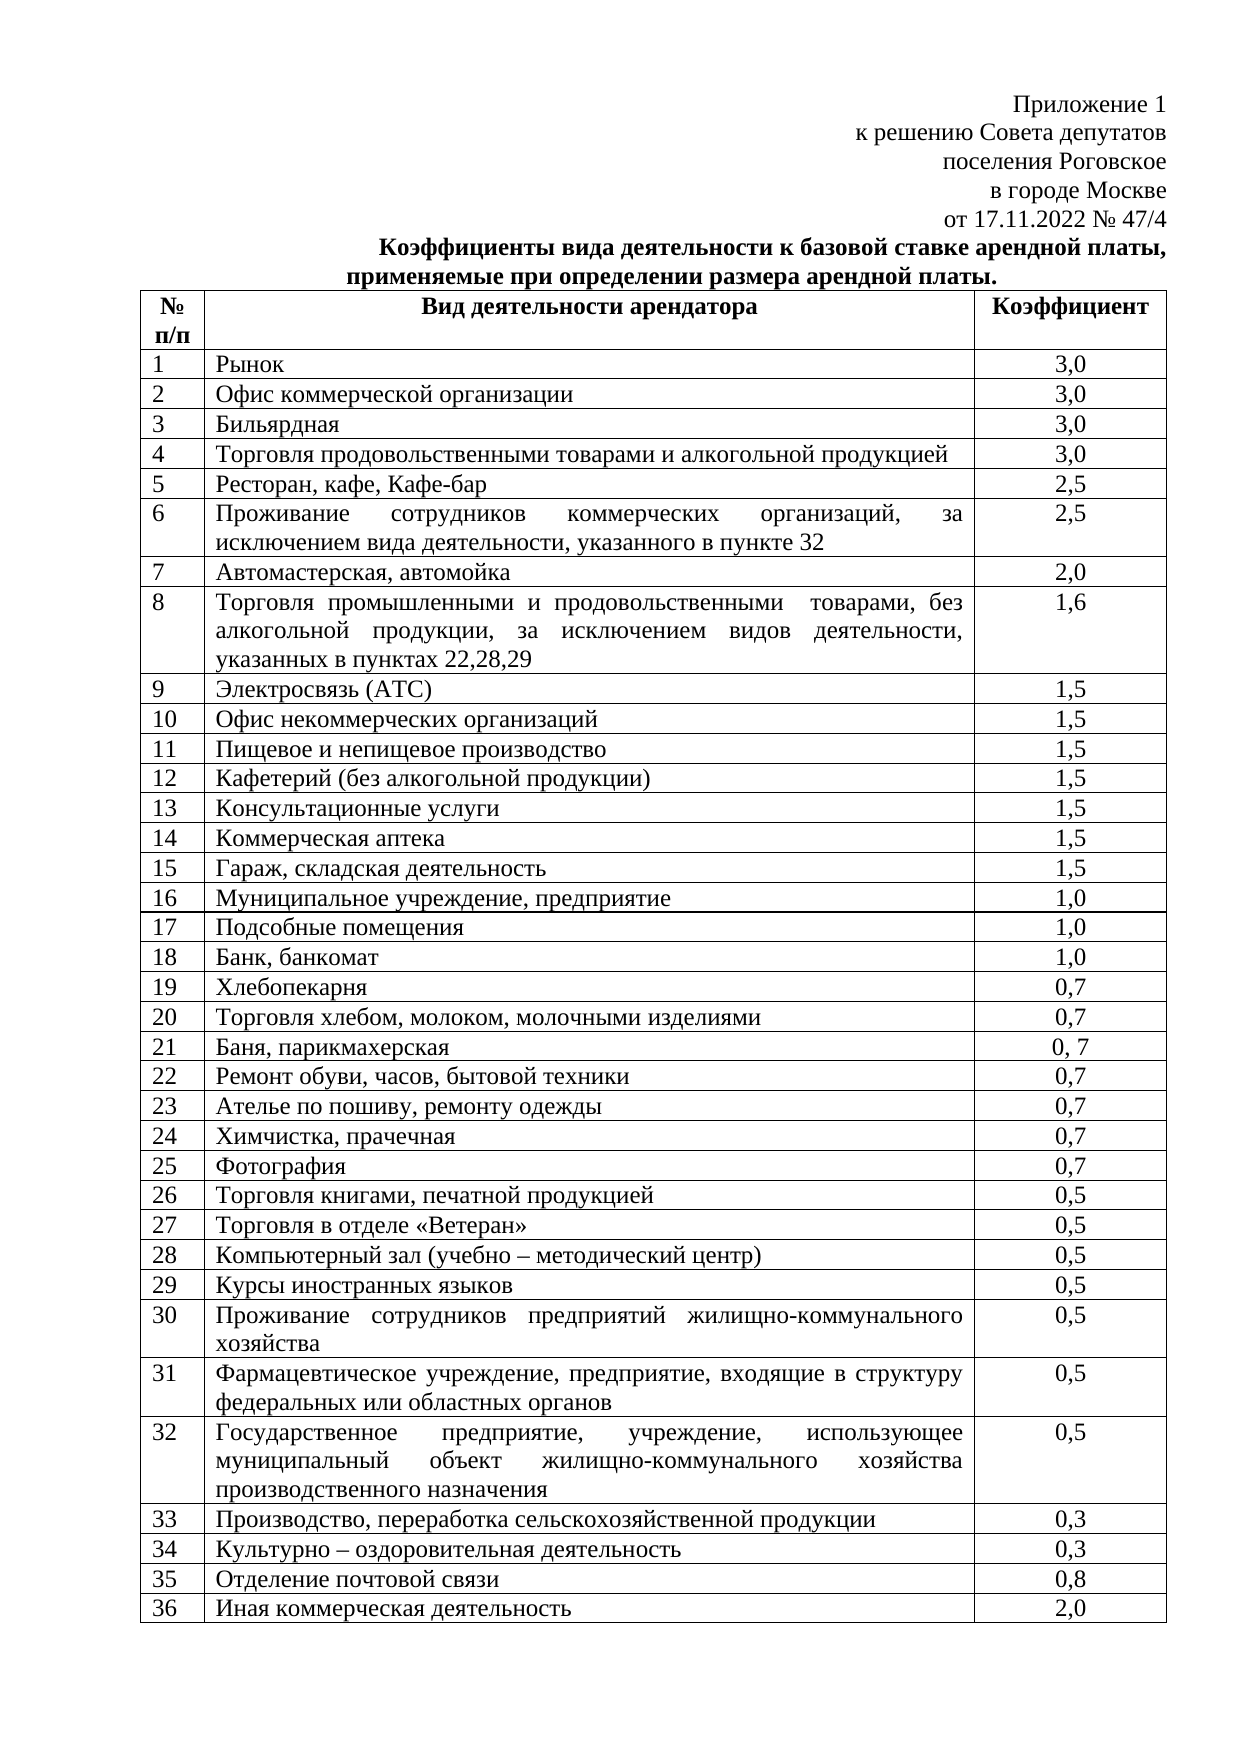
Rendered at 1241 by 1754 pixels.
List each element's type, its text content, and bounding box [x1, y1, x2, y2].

table_cell Торговля в отделе «Ветеран» [205, 1210, 974, 1239]
table_cell 0,5 [975, 1417, 1166, 1503]
table_cell 6 [141, 499, 204, 556]
table_cell 11 [141, 734, 204, 762]
table_cell 1,5 [975, 823, 1166, 852]
table_cell 28 [141, 1240, 204, 1269]
table_cell 0,3 [975, 1504, 1166, 1533]
table_cell Фотография [205, 1151, 974, 1179]
text Приложение 1 [177, 89, 1167, 117]
table_cell 24 [141, 1121, 204, 1150]
table_header Коэффициент [975, 291, 1166, 348]
table_cell 1,5 [975, 674, 1166, 703]
table_cell 15 [141, 853, 204, 882]
table_cell 0,5 [975, 1210, 1166, 1239]
table_cell 5 [141, 469, 204, 497]
table_cell 34 [141, 1534, 204, 1563]
table_header Вид деятельности арендатора [205, 291, 974, 348]
table_cell 33 [141, 1504, 204, 1533]
table_cell 2,5 [975, 499, 1166, 556]
text применяемые при определении размера арендной платы. [177, 261, 1167, 290]
table_cell 12 [141, 764, 204, 792]
table_cell 20 [141, 1002, 204, 1031]
table_cell Кафетерий (без алкогольной продукции) [205, 764, 974, 792]
table_cell 26 [141, 1181, 204, 1209]
table_cell Банк, банкомат [205, 942, 974, 971]
table_cell Электросвязь (АТС) [205, 674, 974, 703]
table_cell Отделение почтовой связи [205, 1564, 974, 1592]
table_cell 9 [141, 674, 204, 703]
text в городе Москве [177, 175, 1167, 204]
table_cell Проживание сотрудников коммерческих организаций, за исключением вида деятельности, указанного в пункте 32 [205, 499, 974, 556]
table_cell Торговля промышленными и продовольственными товарами, без алкогольной продукции, за исключением видов деятельности, указанных в пунктах 22,28,29 [205, 587, 974, 673]
text поселения Роговское [177, 146, 1167, 175]
table_cell Муниципальное учреждение, предприятие [205, 883, 974, 911]
table_cell Производство, переработка сельскохозяйственной продукции [205, 1504, 974, 1533]
table_cell Баня, парикмахерская [205, 1032, 974, 1060]
table_cell Торговля хлебом, молоком, молочными изделиями [205, 1002, 974, 1031]
table_cell 0, 7 [975, 1032, 1166, 1060]
table_cell 0,7 [975, 972, 1166, 1001]
table_cell Офис некоммерческих организаций [205, 704, 974, 733]
table_cell 0,5 [975, 1300, 1166, 1357]
table_cell Фармацевтическое учреждение, предприятие, входящие в структуру федеральных или областных органов [205, 1358, 974, 1416]
table_cell Курсы иностранных языков [205, 1270, 974, 1299]
table_cell Автомастерская, автомойка [205, 557, 974, 586]
table_cell Коммерческая аптека [205, 823, 974, 852]
table_cell 0,3 [975, 1534, 1166, 1563]
table_cell 1,5 [975, 734, 1166, 762]
table_cell 2,0 [975, 557, 1166, 586]
table_cell 2,5 [975, 469, 1166, 497]
table_cell 0,7 [975, 1091, 1166, 1120]
table_cell Торговля книгами, печатной продукцией [205, 1181, 974, 1209]
table_cell 36 [141, 1594, 204, 1622]
table_cell Бильярдная [205, 409, 974, 438]
table_cell Ателье по пошиву, ремонту одежды [205, 1091, 974, 1120]
table_cell Рынок [205, 350, 974, 378]
table_cell 23 [141, 1091, 204, 1120]
table_cell Культурно – оздоровительная деятельность [205, 1534, 974, 1563]
table_cell 3,0 [975, 379, 1166, 408]
table_cell 0,7 [975, 1061, 1166, 1090]
table_cell 31 [141, 1358, 204, 1416]
table_cell 0,8 [975, 1564, 1166, 1592]
table_cell 1,6 [975, 587, 1166, 673]
table_cell 17 [141, 913, 204, 941]
table_cell 1,0 [975, 942, 1166, 971]
text от 17.11.2022 № 47/4 [177, 204, 1167, 232]
table_cell 1,5 [975, 764, 1166, 792]
table_cell Проживание сотрудников предприятий жилищно-коммунального хозяйства [205, 1300, 974, 1357]
table_cell 18 [141, 942, 204, 971]
table_cell 4 [141, 439, 204, 468]
table_cell 3,0 [975, 439, 1166, 468]
table_header № п/п [141, 291, 204, 348]
table_cell Ремонт обуви, часов, бытовой техники [205, 1061, 974, 1090]
table_cell 1 [141, 350, 204, 378]
table_cell 1,5 [975, 704, 1166, 733]
table_cell 25 [141, 1151, 204, 1179]
table_cell 0,5 [975, 1358, 1166, 1416]
table_cell 7 [141, 557, 204, 586]
table_cell 32 [141, 1417, 204, 1503]
table_cell Иная коммерческая деятельность [205, 1594, 974, 1622]
table_cell 22 [141, 1061, 204, 1090]
table_cell 14 [141, 823, 204, 852]
table_cell Ресторан, кафе, Кафе-бар [205, 469, 974, 497]
table_cell 1,5 [975, 793, 1166, 822]
table_cell 2 [141, 379, 204, 408]
table_cell Консультационные услуги [205, 793, 974, 822]
table_cell 21 [141, 1032, 204, 1060]
table_cell 0,7 [975, 1002, 1166, 1031]
table_cell Подсобные помещения [205, 913, 974, 941]
table_cell Гараж, складская деятельность [205, 853, 974, 882]
table_cell 1,0 [975, 883, 1166, 911]
table_cell 13 [141, 793, 204, 822]
table_cell 10 [141, 704, 204, 733]
table_cell 30 [141, 1300, 204, 1357]
table_cell 27 [141, 1210, 204, 1239]
table_cell 1,0 [975, 913, 1166, 941]
table_cell 3,0 [975, 409, 1166, 438]
text Коэффициенты вида деятельности к базовой ставке арендной платы, [118, 232, 1167, 261]
table_cell 1,5 [975, 853, 1166, 882]
table_cell 0,7 [975, 1121, 1166, 1150]
table_cell 35 [141, 1564, 204, 1592]
table_cell Пищевое и непищевое производство [205, 734, 974, 762]
table_cell 3,0 [975, 350, 1166, 378]
table_cell 0,5 [975, 1270, 1166, 1299]
text к решению Совета депутатов [177, 117, 1167, 146]
table_cell Компьютерный зал (учебно – методический центр) [205, 1240, 974, 1269]
table_cell Химчистка, прачечная [205, 1121, 974, 1150]
table_cell 19 [141, 972, 204, 1001]
table_cell 29 [141, 1270, 204, 1299]
table_cell 0,7 [975, 1151, 1166, 1179]
table_cell 0,5 [975, 1240, 1166, 1269]
table_cell 2,0 [975, 1594, 1166, 1622]
table_cell 16 [141, 883, 204, 911]
table_cell 8 [141, 587, 204, 673]
table_cell 0,5 [975, 1181, 1166, 1209]
table_cell 3 [141, 409, 204, 438]
table_cell Офис коммерческой организации [205, 379, 974, 408]
table_cell Торговля продовольственными товарами и алкогольной продукцией [205, 439, 974, 468]
table_cell Хлебопекарня [205, 972, 974, 1001]
table_cell Государственное предприятие, учреждение, использующее муниципальный объект жилищно-коммунального хозяйства производственного назначения [205, 1417, 974, 1503]
